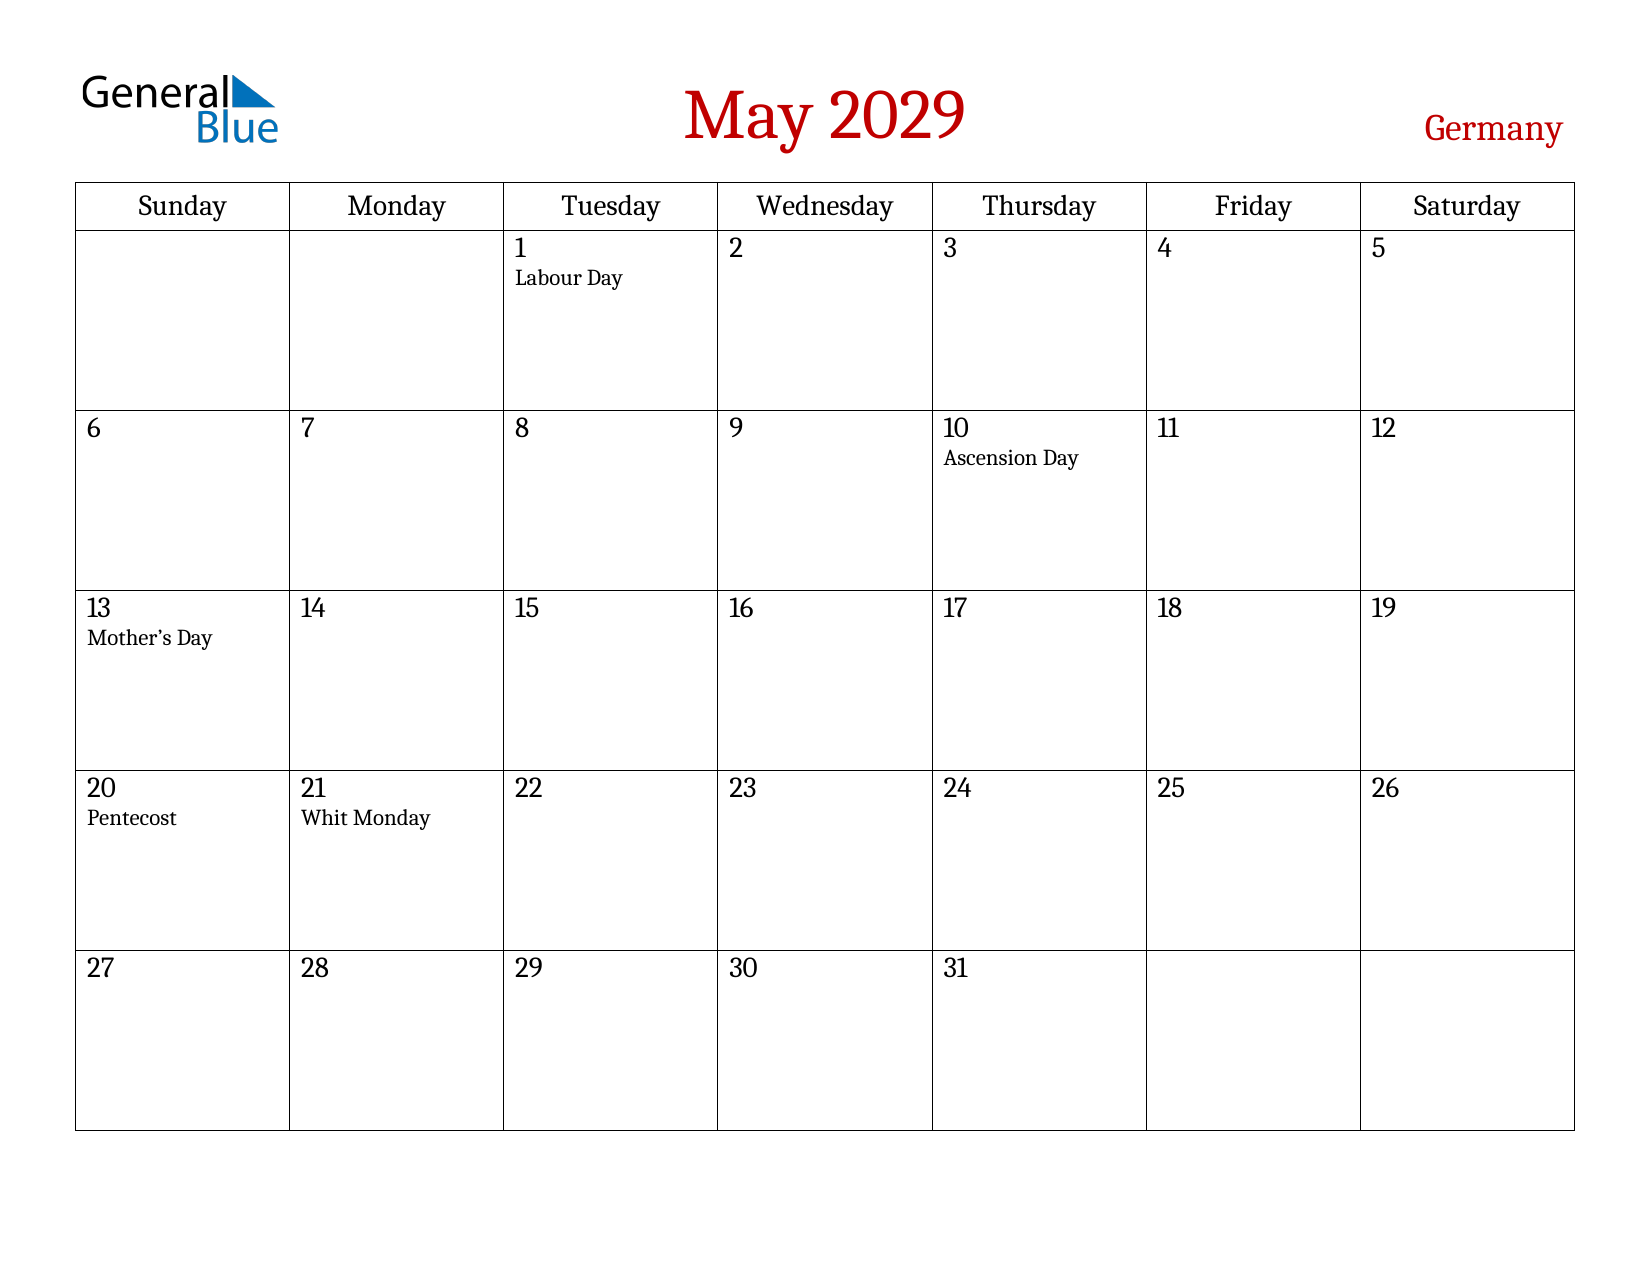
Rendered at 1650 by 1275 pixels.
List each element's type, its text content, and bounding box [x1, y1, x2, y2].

table_cell 16 [718, 591, 932, 625]
table_cell 20 [76, 771, 289, 805]
table_cell [504, 985, 717, 1130]
table_cell [504, 625, 717, 770]
table_cell Mother’s Day [76, 625, 289, 770]
table_cell [933, 265, 1146, 410]
table_cell 19 [1361, 591, 1574, 625]
table_cell Ascension Day [933, 445, 1146, 590]
table_cell 7 [290, 411, 503, 444]
table_cell [1147, 625, 1360, 770]
table_header [76, 75, 503, 182]
table_cell [718, 625, 932, 770]
table_cell 12 [1361, 411, 1574, 444]
table_cell 5 [1361, 231, 1574, 264]
table_cell [933, 805, 1146, 950]
table_cell 27 [76, 951, 289, 985]
table_cell Pentecost [76, 805, 289, 950]
table_cell 10 [933, 411, 1146, 444]
table_cell [290, 231, 503, 264]
table_cell 9 [718, 411, 932, 444]
table_cell [1147, 265, 1360, 410]
table_cell [290, 265, 503, 410]
table_header Germany [1146, 75, 1574, 182]
table_cell [76, 231, 289, 264]
table_cell [718, 265, 932, 410]
table_cell 15 [504, 591, 717, 625]
table_cell [290, 985, 503, 1130]
table_cell [1361, 445, 1574, 590]
table_cell [1361, 265, 1574, 410]
table_cell Wednesday [718, 183, 932, 230]
table_cell 1 [504, 231, 717, 264]
table_cell [933, 625, 1146, 770]
table_cell [504, 805, 717, 950]
table_cell [290, 445, 503, 590]
table_cell Sunday [76, 183, 289, 230]
table_header May 2029 [504, 75, 1146, 182]
picture [82, 75, 278, 143]
table_cell Friday [1147, 183, 1360, 230]
table_cell 4 [1147, 231, 1360, 264]
table_cell Monday [290, 183, 503, 230]
table_cell [290, 625, 503, 770]
table_cell [76, 445, 289, 590]
table_cell 22 [504, 771, 717, 805]
table_cell [1361, 951, 1574, 985]
table_cell 31 [933, 951, 1146, 985]
table_cell [718, 445, 932, 590]
table_cell 11 [1147, 411, 1360, 444]
table_cell [1361, 985, 1574, 1130]
table_cell [933, 985, 1146, 1130]
table_cell Saturday [1361, 183, 1574, 230]
table_cell [1361, 805, 1574, 950]
table_cell [1361, 625, 1574, 770]
table_cell 30 [718, 951, 932, 985]
table_cell Thursday [933, 183, 1146, 230]
table_cell [1147, 985, 1360, 1130]
table_cell 29 [504, 951, 717, 985]
table_cell 23 [718, 771, 932, 805]
table_cell 13 [76, 591, 289, 625]
table_cell 2 [718, 231, 932, 264]
table_cell [76, 265, 289, 410]
table_cell [1147, 805, 1360, 950]
table_cell 8 [504, 411, 717, 444]
table_cell [1147, 445, 1360, 590]
table_cell 28 [290, 951, 503, 985]
table_cell [76, 985, 289, 1130]
table_cell Whit Monday [290, 805, 503, 950]
table_cell [504, 445, 717, 590]
table_cell [718, 805, 932, 950]
table_cell 14 [290, 591, 503, 625]
table_cell 26 [1361, 771, 1574, 805]
table_cell 25 [1147, 771, 1360, 805]
table_cell 17 [933, 591, 1146, 625]
table_cell 3 [933, 231, 1146, 264]
table_cell 6 [76, 411, 289, 444]
table_cell Labour Day [504, 265, 717, 410]
table_cell [1147, 951, 1360, 985]
table_cell 21 [290, 771, 503, 805]
table_cell [718, 985, 932, 1130]
table_cell 18 [1147, 591, 1360, 625]
table_cell Tuesday [504, 183, 717, 230]
table_cell 24 [933, 771, 1146, 805]
